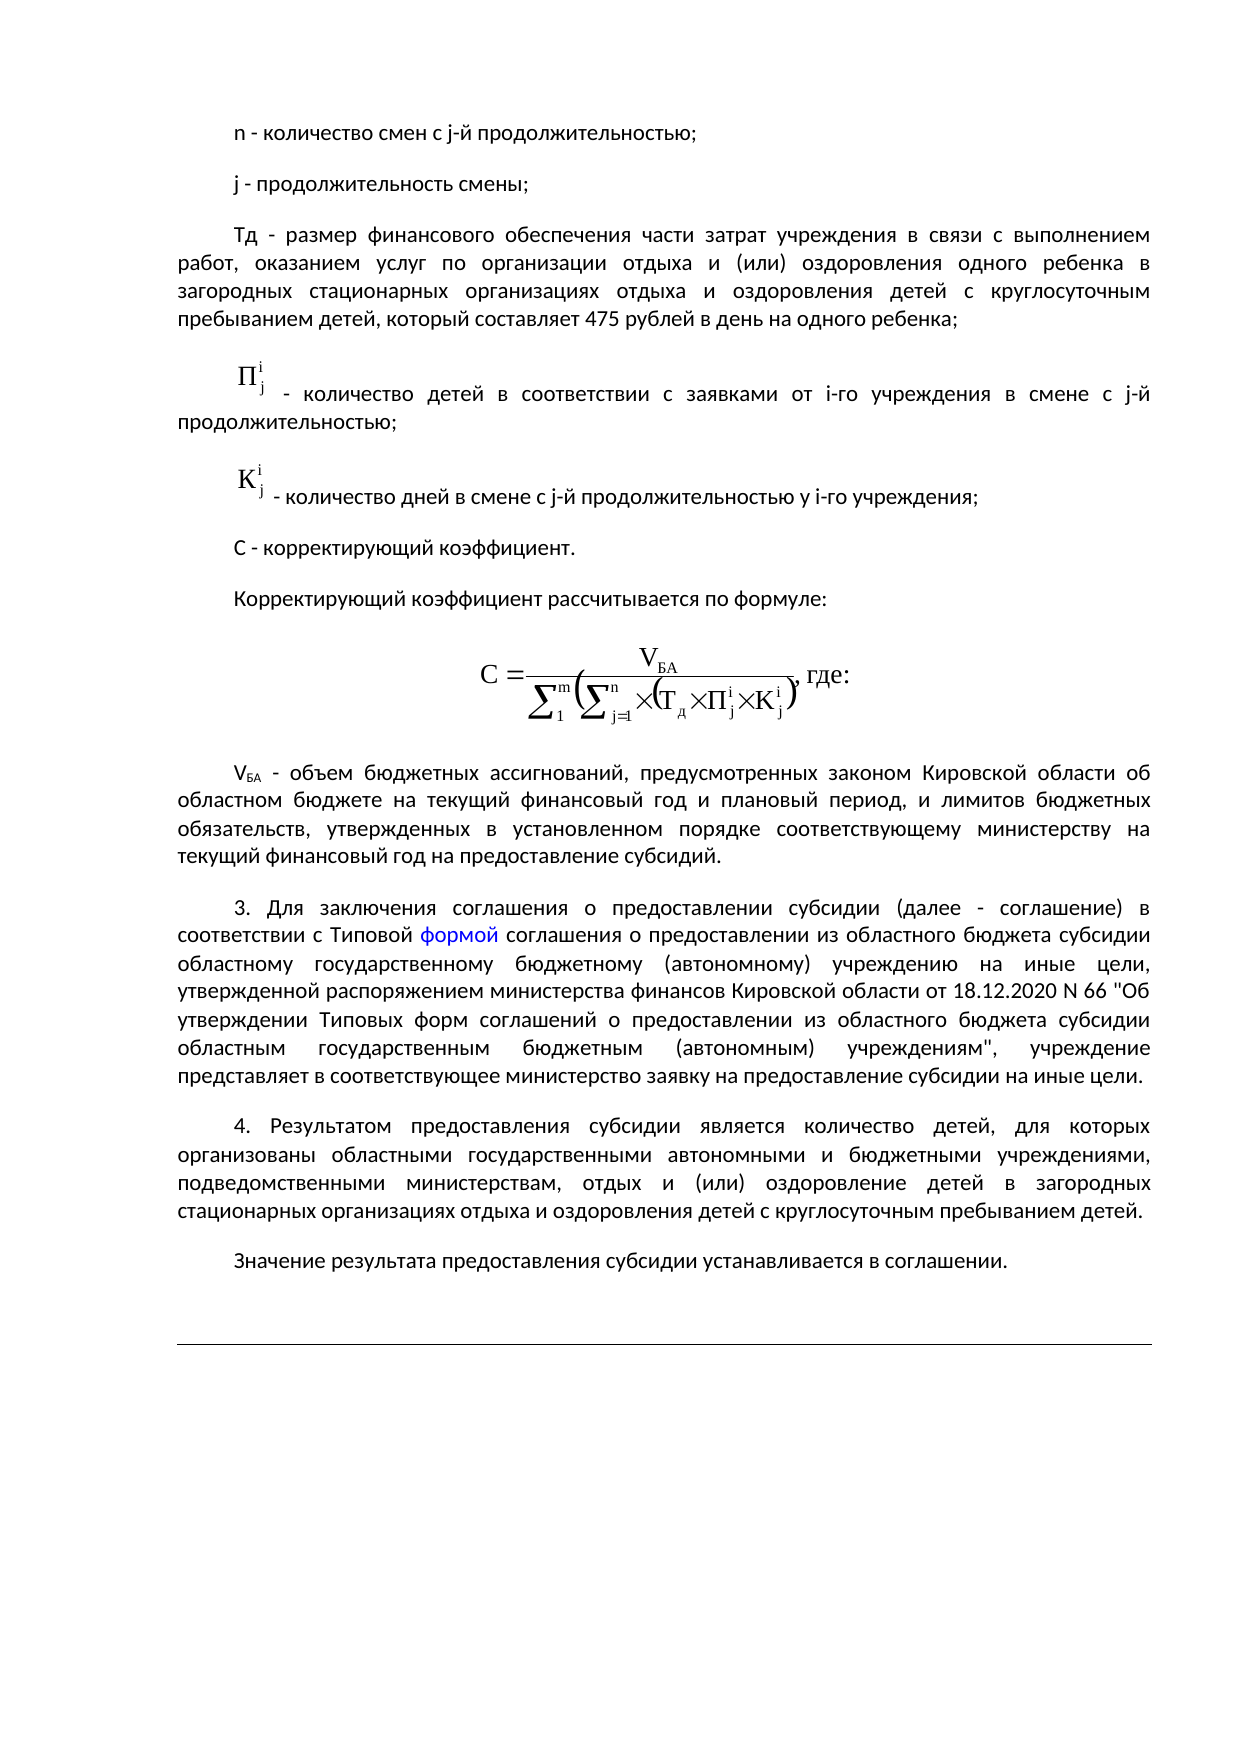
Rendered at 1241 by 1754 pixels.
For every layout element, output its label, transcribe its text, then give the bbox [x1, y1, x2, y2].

text 3. Для заключения соглашения о предоставлении субсидии (далее - соглашение) в соответствии с Типовой формой соглашения о предоставлении из областного бюджета субсидии областному государственному бюджетному (автономному) учреждению на иные цели, утвержденной распоряжением министерства финансов Кировской области от 18.12.2020 N 66 "Об утверждении Типовых форм соглашений о предоставлении из областного бюджета субсидии областным государственным бюджетным (автономным) учреждениям", учреждение представляет в соответствующее министерство заявку на предоставление субсидии на иные цели. [177, 893, 1152, 1089]
text C - корректирующий коэффициент. [177, 533, 1152, 561]
text j - продолжительность смены; [177, 169, 1152, 197]
text Tд - размер финансового обеспечения части затрат учреждения в связи с выполнением работ, оказанием услуг по организации отдыха и (или) оздоровления одного ребенка в загородных стационарных организациях отдыха и оздоровления детей с круглосуточным пребыванием детей, который составляет 475 рублей в день на одного ребенка; [177, 220, 1152, 332]
text - количество детей в соответствии с заявками от i-го учреждения в смене с j-й продолжительностью; [177, 355, 1152, 435]
text VБА - объем бюджетных ассигнований, предусмотренных законом Кировской области об областном бюджете на текущий финансовый год и плановый период, и лимитов бюджетных обязательств, утвержденных в установленном порядке соответствующему министерству на текущий финансовый год на предоставление субсидий. [177, 758, 1152, 870]
text - количество дней в смене с j-й продолжительностью у i-го учреждения; [177, 458, 1152, 510]
text Значение результата предоставления субсидии устанавливается в соглашении. [177, 1247, 1152, 1275]
text n - количество смен с j-й продолжительностью; [177, 118, 1152, 146]
text Корректирующий коэффициент рассчитывается по формуле: [177, 584, 1152, 612]
text 4. Результатом предоставления субсидии является количество детей, для которых организованы областными государственными автономными и бюджетными учреждениями, подведомственными министерствам, отдых и (или) оздоровление детей в загородных стационарных организациях отдыха и оздоровления детей с круглосуточным пребыванием детей. [177, 1112, 1152, 1224]
